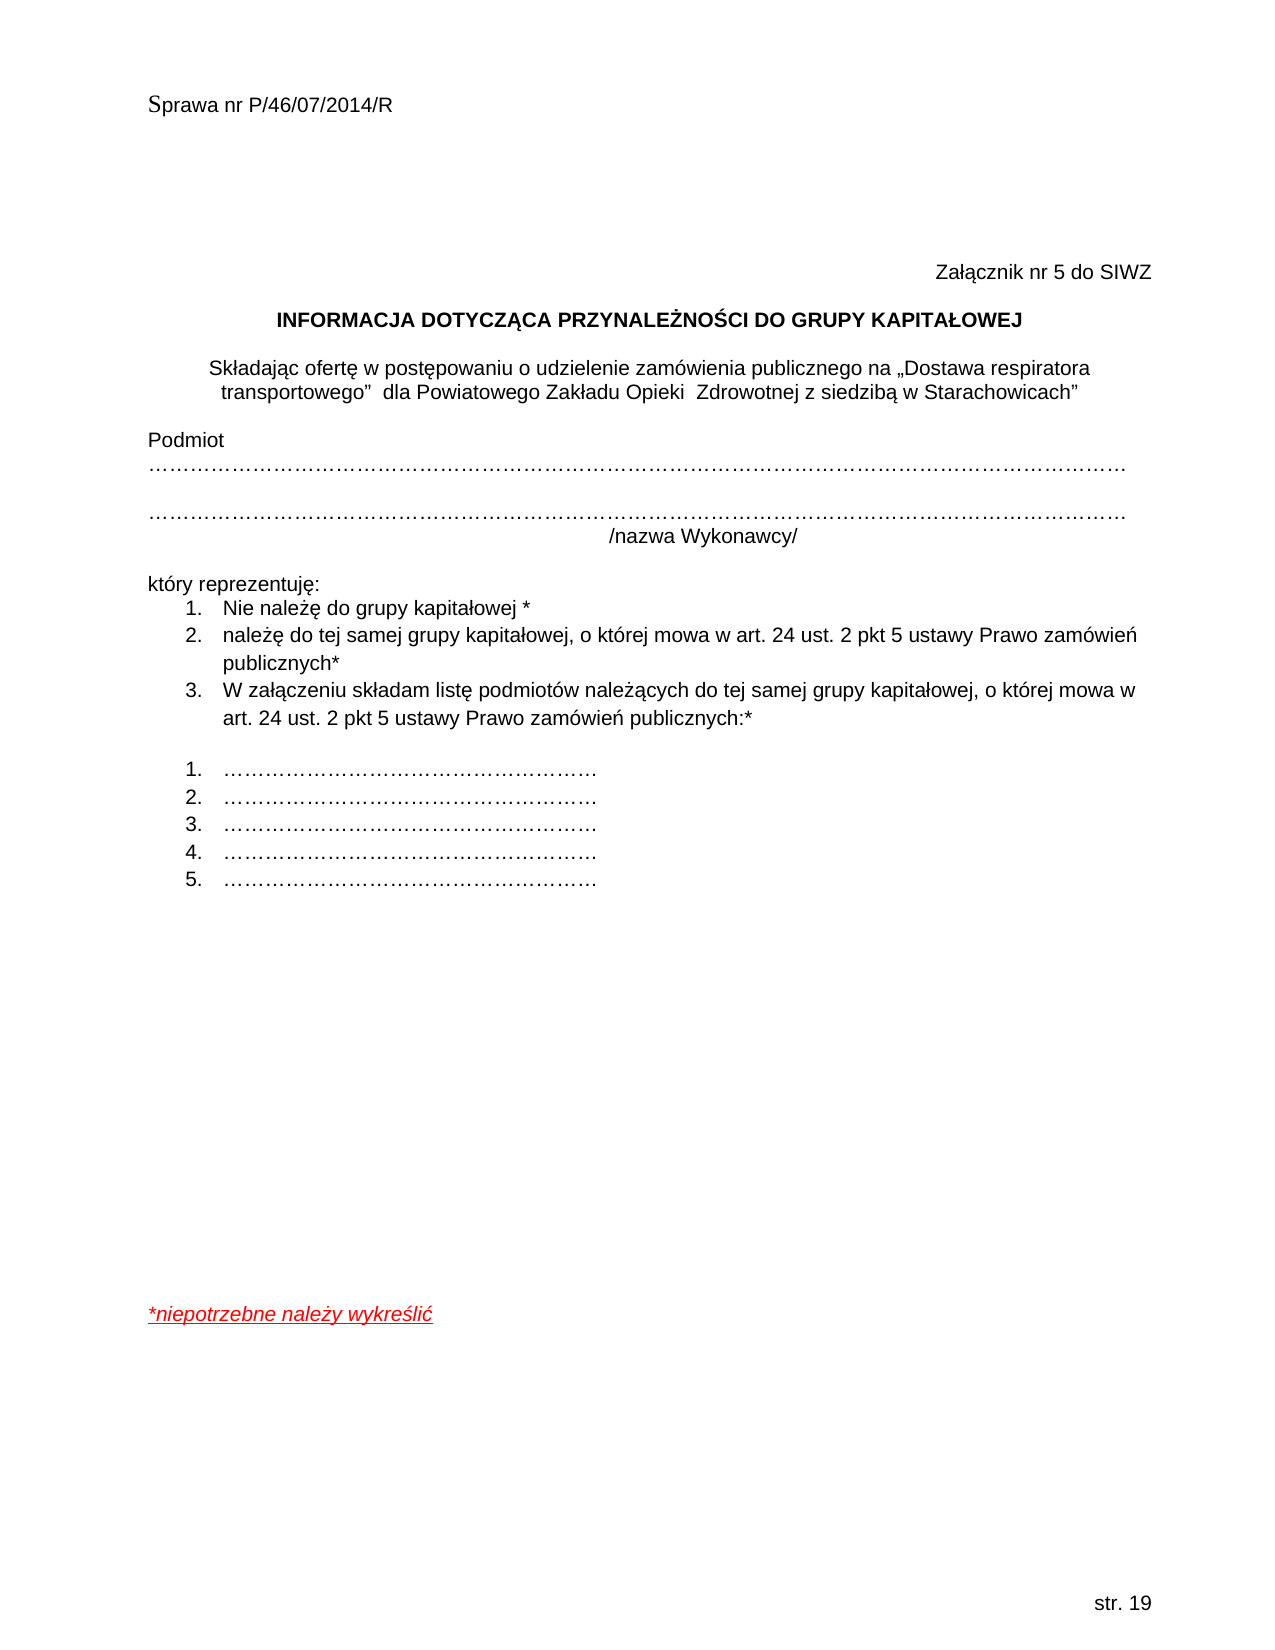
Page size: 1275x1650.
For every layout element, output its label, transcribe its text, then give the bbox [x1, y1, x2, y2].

text …………………………………………………………………………………………………………………………… [148, 500, 1152, 524]
text Załącznik nr 5 do SIWZ [148, 260, 1152, 284]
text /nazwa Wykonawcy/ [148, 524, 1152, 548]
text który reprezentuję: [148, 572, 1152, 596]
text *niepotrzebne należy wykreślić [148, 1302, 1152, 1326]
list ……………………………………………… [185, 812, 1152, 836]
text Podmiot …………………………………………………………………………………………………………………………… [148, 428, 1152, 476]
list ……………………………………………… [185, 867, 1152, 891]
list W załączeniu składam listę podmiotów należących do tej samej grupy kapitałowej, o której mowa w art. 24 ust. 2 pkt 5 ustawy Prawo zamówień publicznych:* [185, 678, 1152, 729]
text Składając ofertę w postępowaniu o udzielenie zamówienia publicznego na „Dostawa respiratora transportowego” dla Powiatowego Zakładu Opieki Zdrowotnej z siedzibą w Starachowicach” [148, 356, 1152, 404]
text INFORMACJA DOTYCZĄCA PRZYNALEŻNOŚCI DO GRUPY KAPITAŁOWEJ [148, 308, 1152, 332]
list ……………………………………………… [185, 839, 1152, 863]
list ……………………………………………… [185, 757, 1152, 781]
list należę do tej samej grupy kapitałowej, o której mowa w art. 24 ust. 2 pkt 5 ustawy Prawo zamówień publicznych* [185, 623, 1152, 674]
list Nie należę do grupy kapitałowej * [185, 596, 1152, 619]
list ……………………………………………… [185, 784, 1152, 808]
